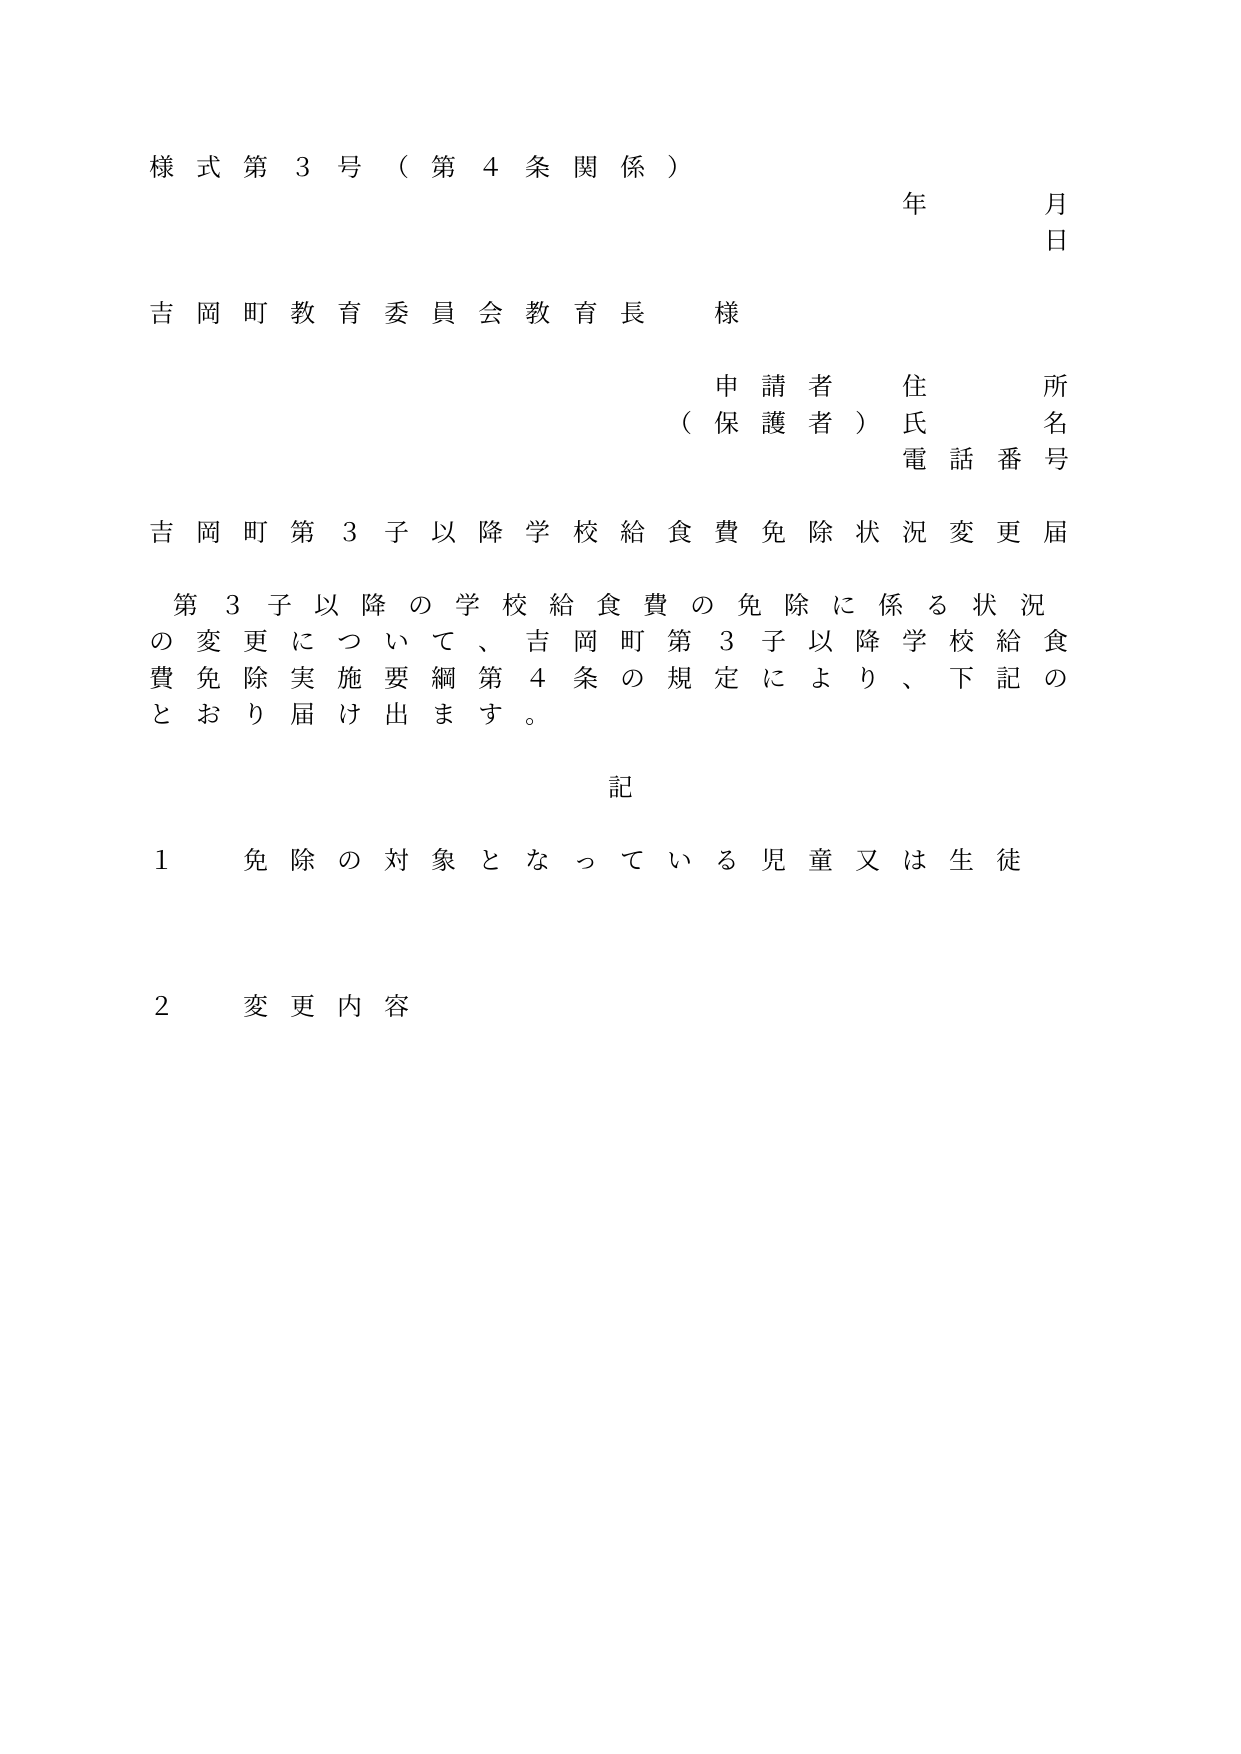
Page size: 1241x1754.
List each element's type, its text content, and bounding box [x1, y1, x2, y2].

text 電話番号 [149, 439, 1091, 476]
text 第３子以降の学校給食費の免除に係る状況の変更について、吉岡町第３子以降学校給食費免除実施要綱第４条の規定により、下記のとおり届け出ます。 [149, 585, 1091, 731]
text ２ 変更内容 [149, 986, 1091, 1023]
text 記 [149, 768, 1091, 804]
text 申請者 住 所 [149, 367, 1091, 403]
text （保護者）氏 名 [149, 403, 1091, 439]
text 様式第３号（第４条関係） [149, 148, 1091, 184]
text 吉岡町第３子以降学校給食費免除状況変更届 [149, 512, 1091, 549]
text 吉岡町教育委員会教育長 様 [149, 294, 1091, 330]
text 年 月 日 [149, 184, 1091, 257]
text １ 免除の対象となっている児童又は生徒 [149, 841, 1091, 877]
